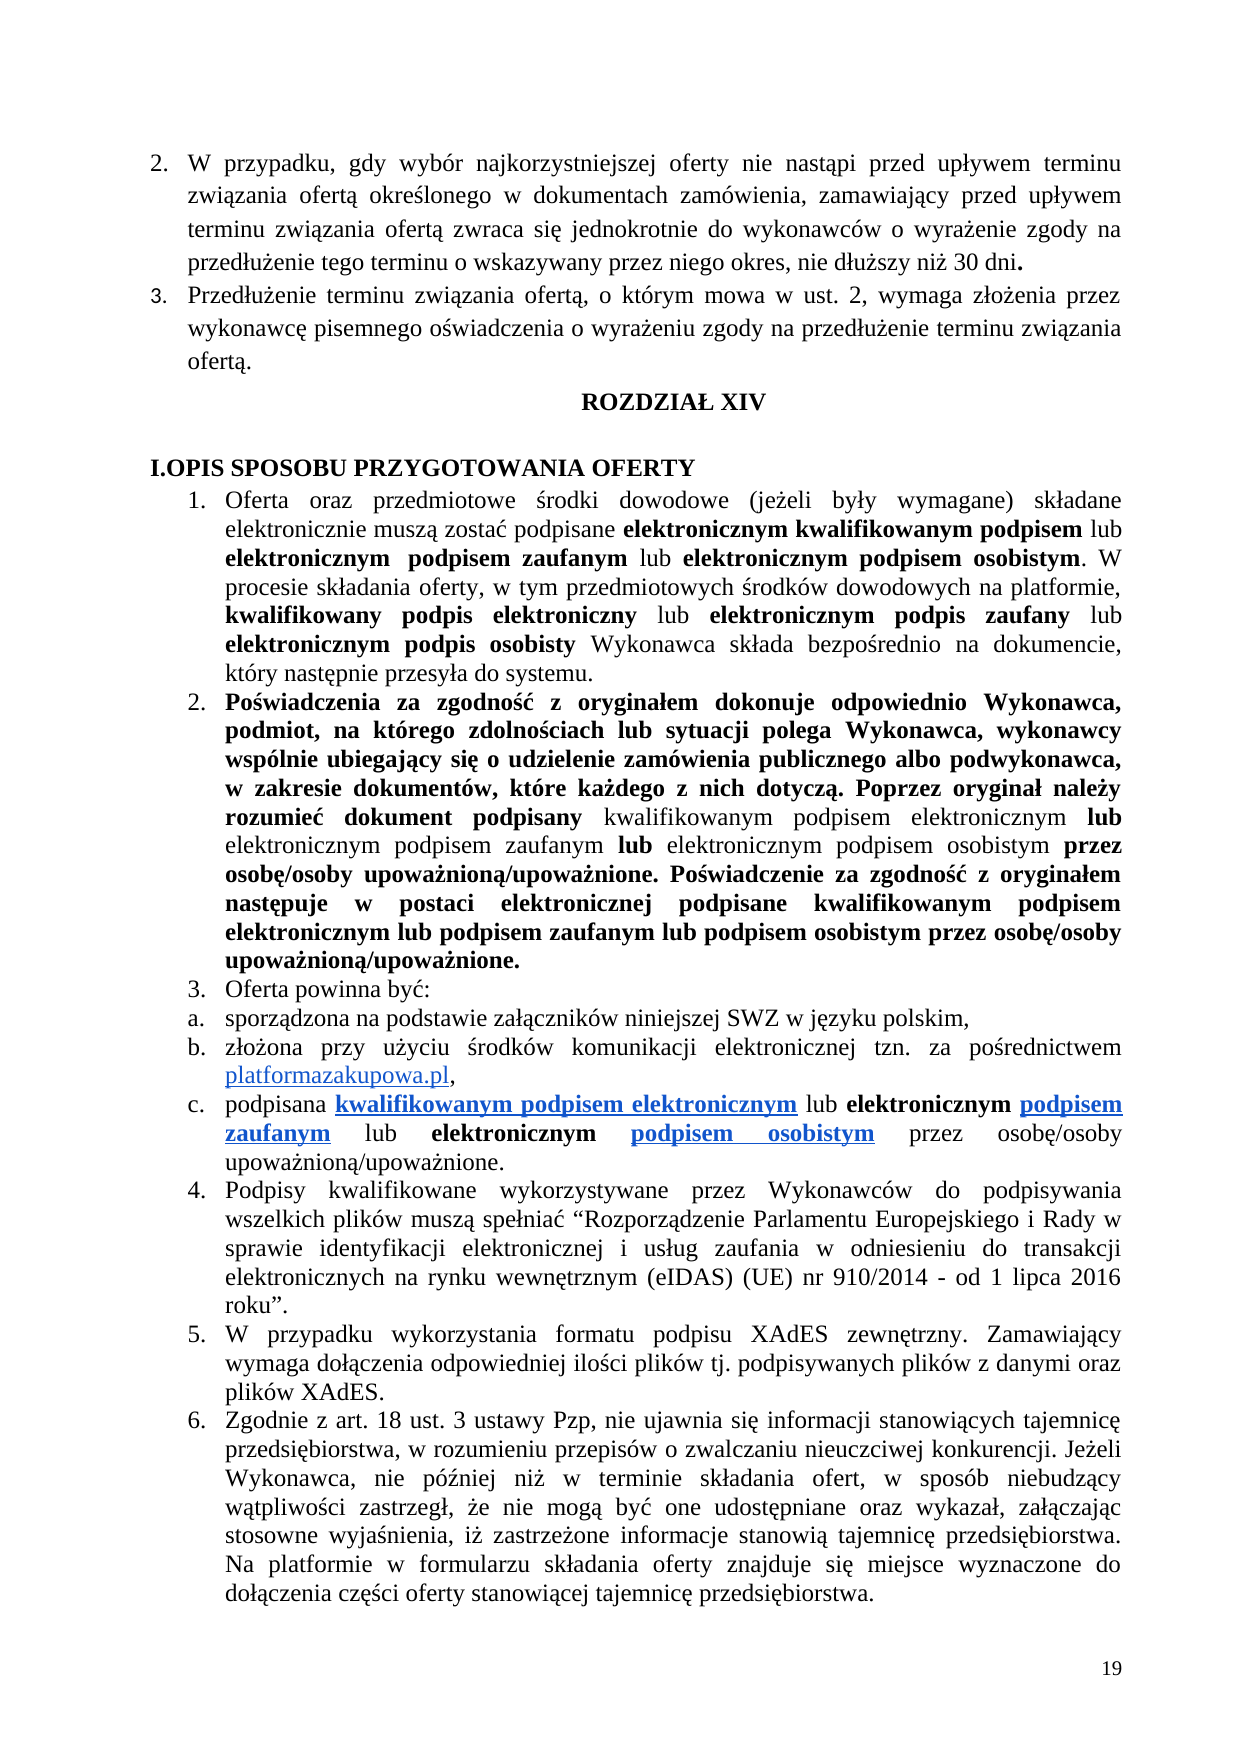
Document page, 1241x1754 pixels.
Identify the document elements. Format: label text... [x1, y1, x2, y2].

list Przedłużenie terminu związania ofertą, o którym mowa w ust. 2, wymaga złożenia przez wykonawcę pisemnego oświadczenia o wyrażeniu zgody na przedłużenie terminu związania ofertą. [150, 280, 1122, 375]
list W przypadku, gdy wybór najkorzystniejszej oferty nie nastąpi przed upływem terminu związania ofertą określonego w dokumentach zamówienia, zamawiający przed upływem terminu związania ofertą zwraca się jednokrotnie do wykonawców o wyrażenie zgody na przedłużenie tego terminu o wskazywany przez niego okres, nie dłuższy niż 30 dni. [150, 148, 1122, 275]
list Podpisy kwalifikowane wykorzystywane przez Wykonawców do podpisywania wszelkich plików muszą spełniać “Rozporządzenie Parlamentu Europejskiego i Rady w sprawie identyfikacji elektronicznej i usług zaufania w odniesieniu do transakcji elektronicznych na rynku wewnętrznym (eIDAS) (UE) nr 910/2014 - od 1 lipca 2016 roku”. [187, 1176, 1122, 1319]
subtitle Poświadczenia za zgodność z oryginałem dokonuje odpowiednio Wykonawca, podmiot, na którego zdolnościach lub sytuacji polega Wykonawca, wykonawcy wspólnie ubiegający się o udzielenie zamówienia publicznego albo podwykonawca, w zakresie dokumentów, które każdego z nich dotyczą. Poprzez oryginał należy rozumieć dokument podpisany kwalifikowanym podpisem elektronicznym lub elektronicznym podpisem zaufanym lub elektronicznym podpisem osobistym przez osobę/osoby upoważnioną/upoważnione. Poświadczenie za zgodność z oryginałem następuje w postaci elektronicznej podpisane kwalifikowanym podpisem elektronicznym lub podpisem zaufanym lub podpisem osobistym przez osobę/osoby upoważnioną/upoważnione. [187, 687, 1122, 974]
text ROZDZIAŁ XIV [225, 387, 1122, 416]
list sporządzona na podstawie załączników niniejszej SWZ w języku polskim, [187, 1003, 1122, 1032]
list W przypadku wykorzystania formatu podpisu XAdES zewnętrzny. Zamawiający wymaga dołączenia odpowiedniej ilości plików tj. podpisywanych plików z danymi oraz plików XAdES. [187, 1319, 1122, 1406]
list podpisana kwalifikowanym podpisem elektronicznym lub elektronicznym podpisem zaufanym lub elektronicznym podpisem osobistym przez osobę/osoby upoważnioną/upoważnione. [187, 1089, 1122, 1176]
list złożona przy użyciu środków komunikacji elektronicznej tzn. za pośrednictwem platformazakupowa.pl, [187, 1032, 1122, 1089]
list Zgodnie z art. 18 ust. 3 ustawy Pzp, nie ujawnia się informacji stanowiących tajemnicę przedsiębiorstwa, w rozumieniu przepisów o zwalczaniu nieuczciwej konkurencji. Jeżeli Wykonawca, nie później niż w terminie składania ofert, w sposób niebudzący wątpliwości zastrzegł, że nie mogą być one udostępniane oraz wykazał, załączając stosowne wyjaśnienia, iż zastrzeżone informacje stanowią tajemnicę przedsiębiorstwa. Na platformie w formularzu składania oferty znajduje się miejsce wyznaczone do dołączenia części oferty stanowiącej tajemnicę przedsiębiorstwa. [187, 1406, 1122, 1607]
list Oferta oraz przedmiotowe środki dowodowe (jeżeli były wymagane) składane elektronicznie muszą zostać podpisane elektronicznym kwalifikowanym podpisem lub elektronicznym podpisem zaufanym lub elektronicznym podpisem osobistym. W procesie składania oferty, w tym przedmiotowych środków dowodowych na platformie, kwalifikowany podpis elektroniczny lub elektronicznym podpis zaufany lub elektronicznym podpis osobisty Wykonawca składa bezpośrednio na dokumencie, który następnie przesyła do systemu. [187, 486, 1122, 687]
subtitle I.OPIS SPOSOBU PRZYGOTOWANIA OFERTY [150, 453, 1122, 481]
list Oferta powinna być: [187, 974, 1122, 1003]
